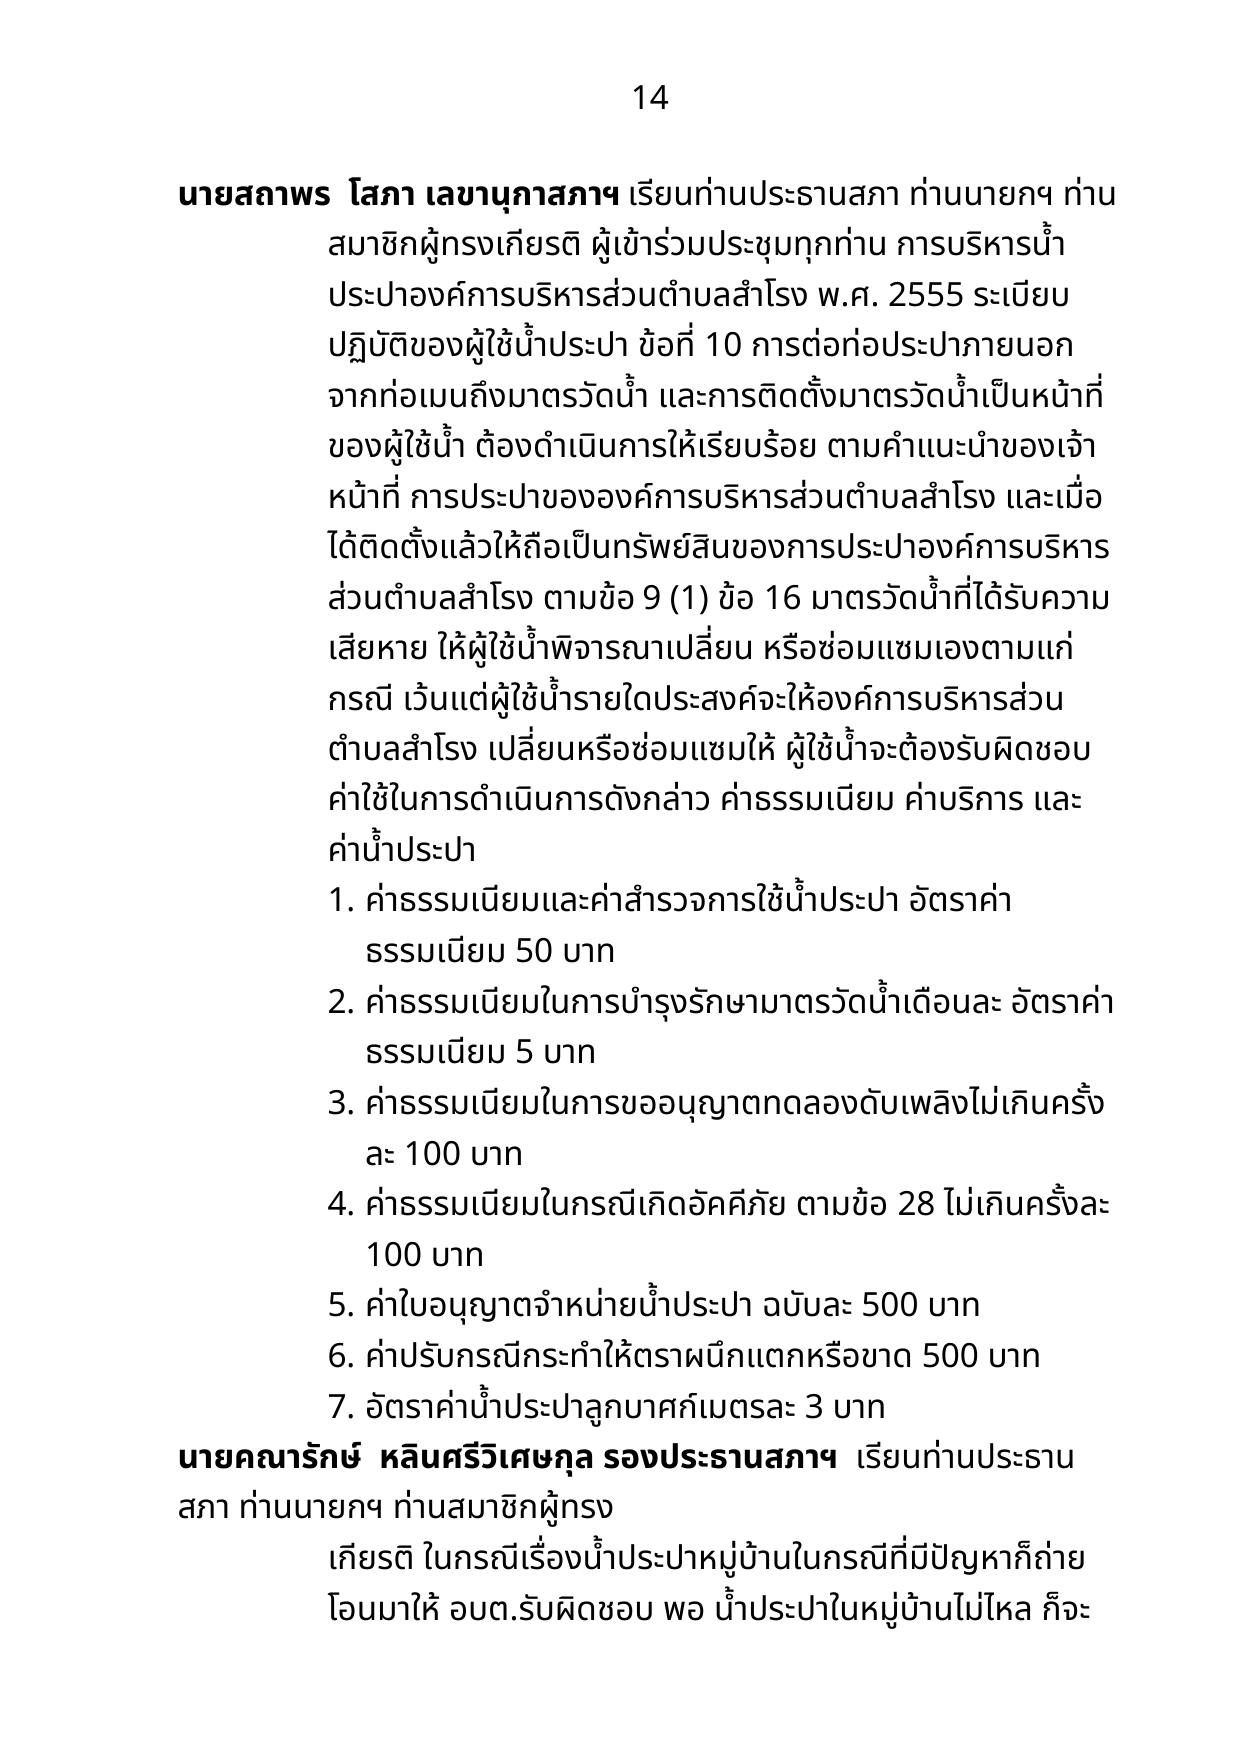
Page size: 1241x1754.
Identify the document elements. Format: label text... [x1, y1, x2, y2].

list อัตราค่าน้ำประปาลูกบาศก์เมตรละ 3 บาท [327, 1382, 1122, 1433]
list ค่าใบอนุญาตจำหน่ายน้ำประปา ฉบับละ 500 บาท [327, 1281, 1122, 1332]
list ค่าธรรมเนียมในการขออนุญาตทดลองดับเพลิงไม่เกินครั้งละ 100 บาท [327, 1079, 1122, 1180]
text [327, 1534, 1122, 1635]
list ค่าธรรมเนียมและค่าสำรวจการใช้น้ำประปา อัตราค่าธรรมเนียม 50 บาท [327, 876, 1122, 977]
text นายคณารักษ์ หลินศรีวิเศษกุล รองประธานสภาฯ เรียนท่านประธานสภา ท่านนายกฯ ท่านสมาชิกผู้ทรง [177, 1433, 1122, 1534]
list ค่าธรรมเนียมในกรณีเกิดอัคคีภัย ตามข้อ 28 ไม่เกินครั้งละ 100 บาท [327, 1180, 1122, 1281]
text นายสถาพร โสภา เลขานุกาสภาฯ เรียนท่านประธานสภา ท่านนายกฯ ท่านสมาชิกผู้ทรงเกียรติ ผู้เข้าร่วมประชุมทุกท่าน การบริหารน้ำประปาองค์การบริหารส่วนตำบลสำโรง พ.ศ. 2555 ระเบียบปฏิบัติของผู้ใช้น้ำประปา ข้อที่ 10 การต่อท่อประปาภายนอกจากท่อเมนถึงมาตรวัดน้ำ และการติดตั้งมาตรวัดน้ำเป็นหน้าที่ของผู้ใช้น้ำ ต้องดำเนินการให้เรียบร้อย ตามคำแนะนำของเจ้าหน้าที่ การประปาขององค์การบริหารส่วนตำบลสำโรง และเมื่อได้ติดตั้งแล้วให้ถือเป็นทรัพย์สินของการประปาองค์การบริหารส่วนตำบลสำโรง ตามข้อ9 (1) ข้อ 16 มาตรวัดน้ำที่ได้รับความเสียหาย ให้ผู้ใช้น้ำพิจารณาเปลี่ยน หรือซ่อมแซมเองตามแก่กรณี เว้นแต่ผู้ใช้น้ำรายใดประสงค์จะให้องค์การบริหารส่วนตำบลสำโรง เปลี่ยนหรือซ่อมแซมให้ ผู้ใช้น้ำจะต้องรับผิดชอบค่าใช้ในการดำเนินการดังกล่าว ค่าธรรมเนียม ค่าบริการ และค่าน้ำประปา [177, 170, 1122, 876]
list ค่าธรรมเนียมในการบำรุงรักษามาตรวัดน้ำเดือนละ อัตราค่าธรรมเนียม 5 บาท [327, 977, 1122, 1079]
list ค่าปรับกรณีกระทำให้ตราผนึกแตกหรือขาด 500 บาท [327, 1332, 1122, 1382]
